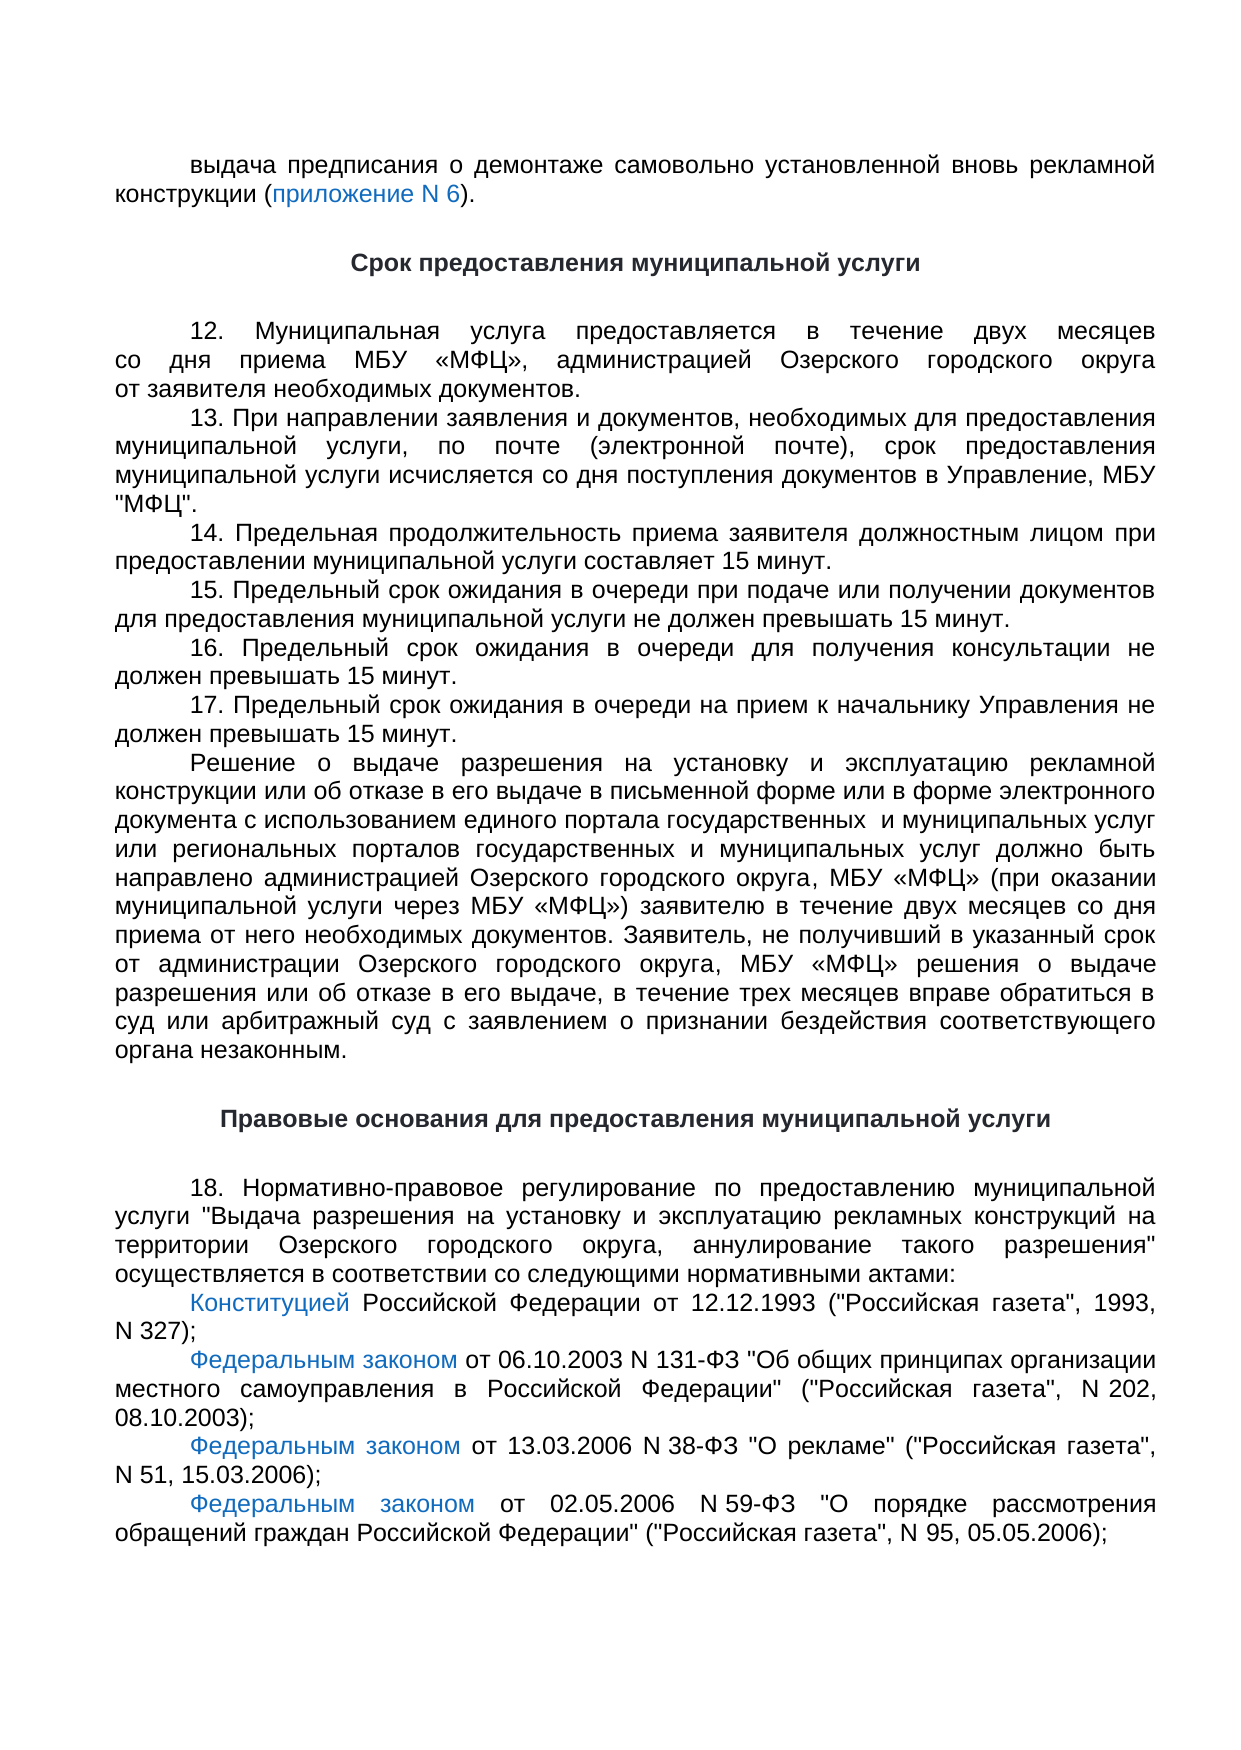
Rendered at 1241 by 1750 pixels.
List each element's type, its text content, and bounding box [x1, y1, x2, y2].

text Конституцией Российской Федерации от 12.12.1993 ("Российская газета", 1993, N 327); [114, 1287, 1157, 1345]
text 16. Предельный срок ожидания в очереди для получения консультации не должен превышать 15 минут. [114, 632, 1157, 690]
text Федеральным законом от 06.10.2003 N 131-ФЗ "Об общих принципах организации местного самоуправления в Российской Федерации" ("Российская газета", N 202, 08.10.2003); [114, 1345, 1157, 1431]
text выдача предписания о демонтаже самовольно установленной вновь рекламной конструкции (приложение N 6). [114, 150, 1157, 207]
text 17. Предельный срок ожидания в очереди на прием к начальнику Управления не должен превышать 15 минут. [114, 690, 1157, 747]
text Правовые основания для предоставления муниципальной услуги [114, 1104, 1157, 1132]
text 12. Муниципальная услуга предоставляется в течение двух месяцев со дня приема МБУ «МФЦ», администрацией Озерского городского округа от заявителя необходимых документов. [114, 316, 1157, 402]
text 14. Предельная продолжительность приема заявителя должностным лицом при предоставлении муниципальной услуги составляет 15 минут. [114, 517, 1157, 575]
text 15. Предельный срок ожидания в очереди при подаче или получении документов для предоставления муниципальной услуги не должен превышать 15 минут. [114, 575, 1157, 632]
text Федеральным законом от 13.03.2006 N 38-ФЗ "О рекламе" ("Российская газета", N 51, 15.03.2006); [114, 1431, 1157, 1489]
text Срок предоставления муниципальной услуги [114, 247, 1157, 276]
text 18. Нормативно-правовое регулирование по предоставлению муниципальной услуги "Выдача разрешения на установку и эксплуатацию рекламных конструкций на территории Озерского городского округа, аннулирование такого разрешения" осуществляется в соответствии со следующими нормативными актами: [114, 1172, 1157, 1287]
text 13. При направлении заявления и документов, необходимых для предоставления муниципальной услуги, по почте (электронной почте), срок предоставления муниципальной услуги исчисляется со дня поступления документов в Управление, МБУ "МФЦ". [114, 402, 1157, 517]
text Федеральным законом от 02.05.2006 N 59-ФЗ "О порядке рассмотрения обращений граждан Российской Федерации" ("Российская газета", N 95, 05.05.2006); [114, 1489, 1157, 1546]
text Решение о выдаче разрешения на установку и эксплуатацию рекламной конструкции или об отказе в его выдаче в письменной форме или в форме электронного документа с использованием единого портала государственных и муниципальных услуг или региональных порталов государственных и муниципальных услуг должно быть направлено администрацией Озерского городского округа, МБУ «МФЦ» (при оказании муниципальной услуги через МБУ «МФЦ») заявителю в течение двух месяцев со дня приема от него необходимых документов. Заявитель, не получивший в указанный срок от администрации Озерского городского округа, МБУ «МФЦ» решения о выдаче разрешения или об отказе в его выдаче, в течение трех месяцев вправе обратиться в суд или арбитражный суд с заявлением о признании бездействия соответствующего органа незаконным. [114, 747, 1157, 1064]
